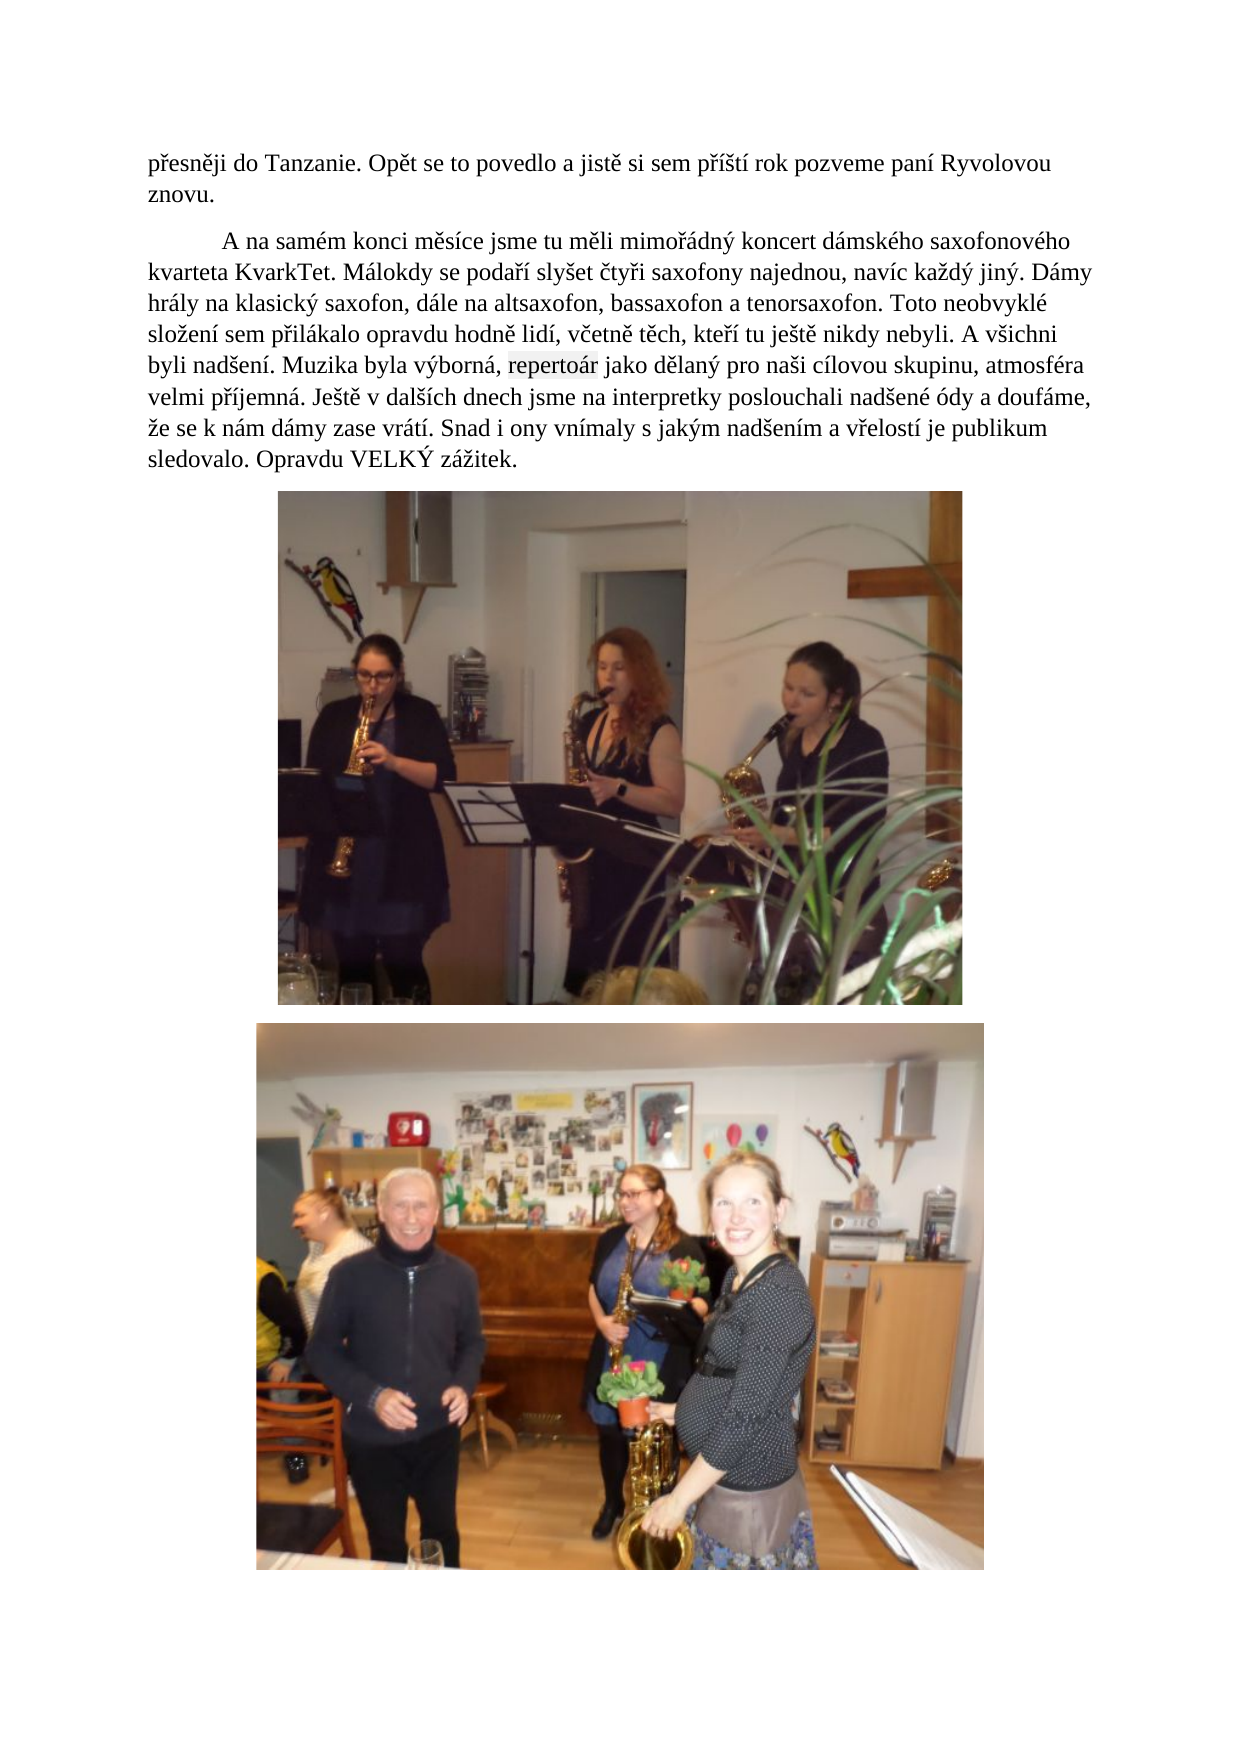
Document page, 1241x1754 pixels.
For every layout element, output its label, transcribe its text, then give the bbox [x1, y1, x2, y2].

text A na samém konci měsíce jsme tu měli mimořádný koncert dámského saxofonového kvarteta KvarkTet. Málokdy se podaří slyšet čtyři saxofony najednou, navíc každý jiný. Dámy hrály na klasický saxofon, dále na altsaxofon, bassaxofon a tenorsaxofon. Toto neobvyklé složení sem přilákalo opravdu hodně lidí, včetně těch, kteří tu ještě nikdy nebyli. A všichni byli nadšení. Muzika byla výborná, repertoár jako dělaný pro naši cílovou skupinu, atmosféra velmi příjemná. Ještě v dalších dnech jsme na interpretky poslouchali nadšené ódy a doufáme, že se k nám dámy zase vrátí. Snad i ony vnímaly s jakým nadšením a vřelostí je publikum sledovalo. Opravdu VELKÝ zážitek. [148, 226, 1093, 472]
picture [256, 1023, 984, 1570]
picture [277, 491, 963, 1005]
